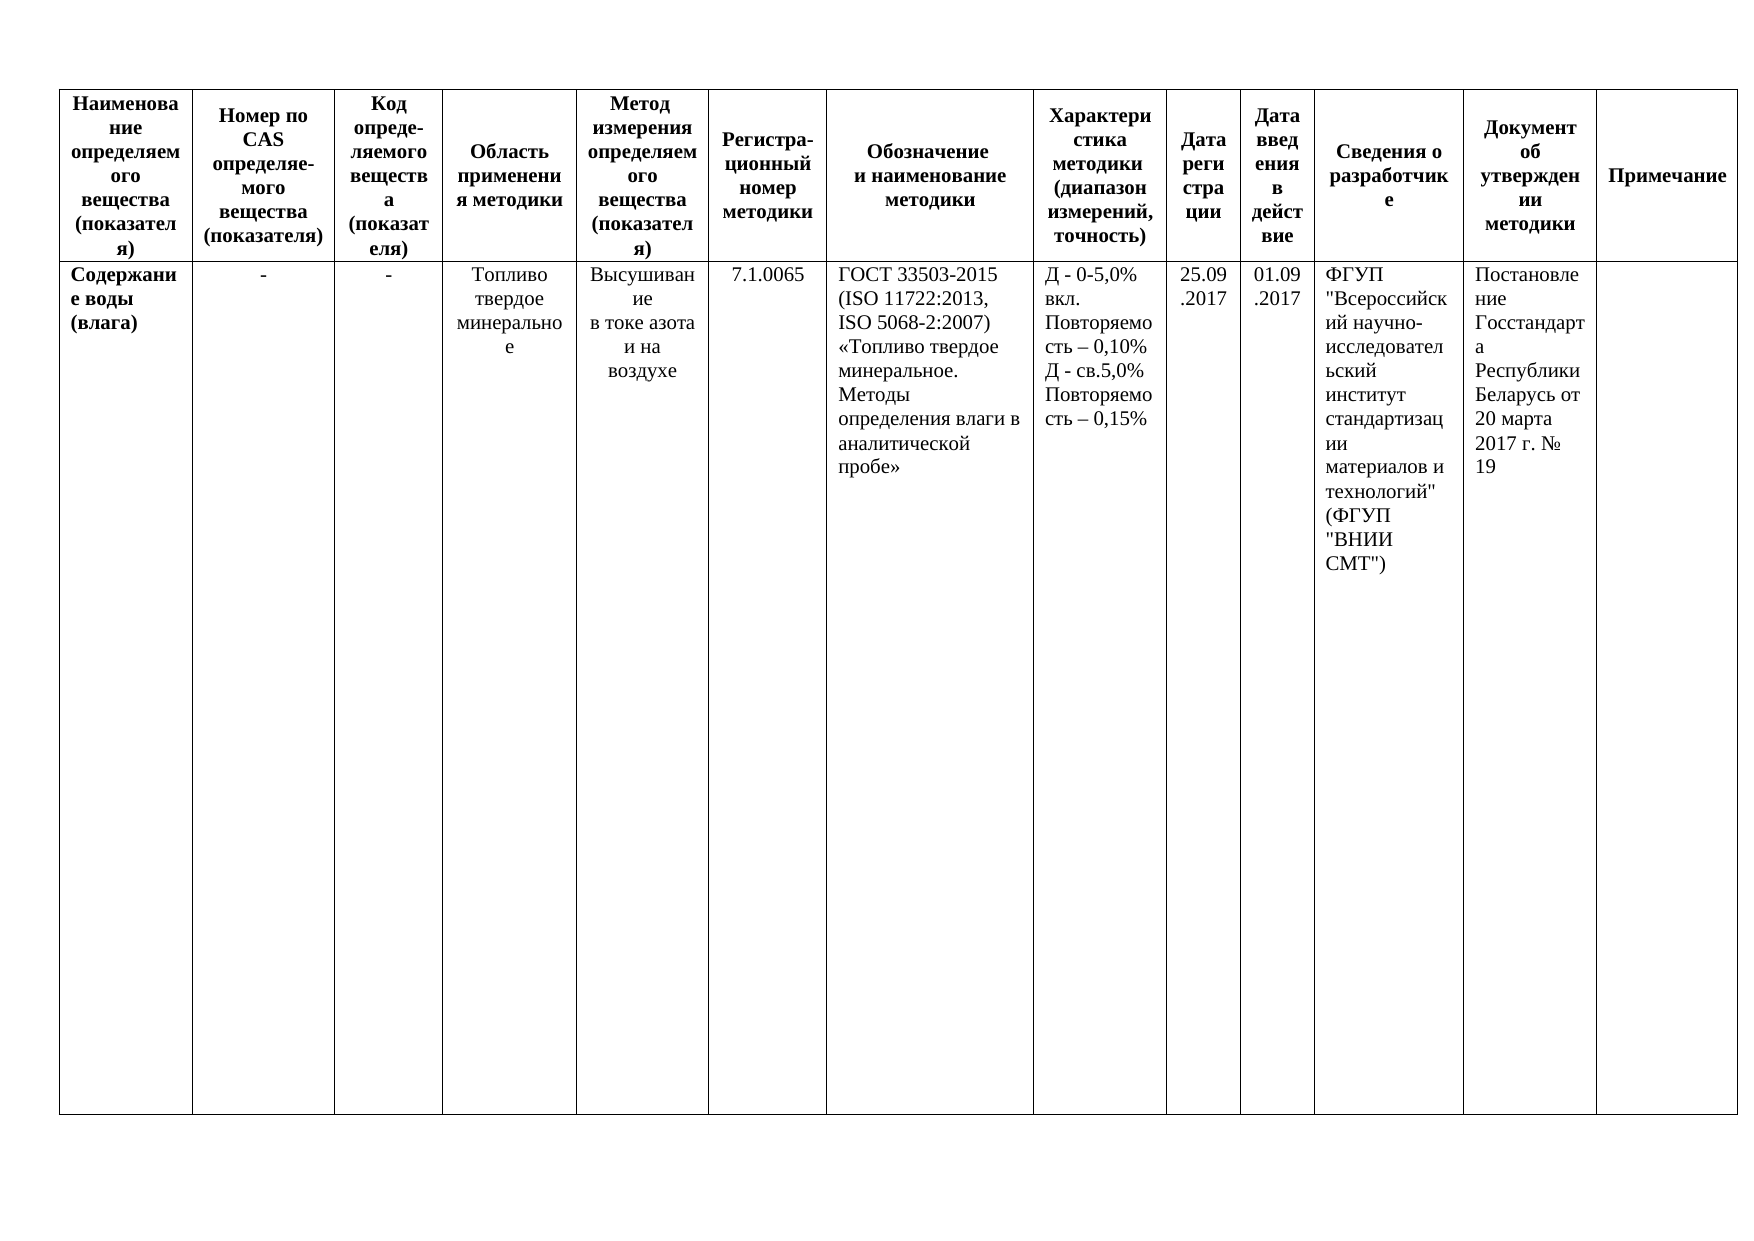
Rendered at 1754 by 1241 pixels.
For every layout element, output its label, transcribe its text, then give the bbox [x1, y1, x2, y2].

table_cell Содержание воды (влага) [60, 262, 192, 1114]
table_header Номер по CAS определяе- мого вещества (показателя) [193, 90, 334, 261]
table_cell - [335, 262, 442, 1114]
table_cell [1597, 262, 1737, 1114]
table_header Характеристика методики (диапазон измерений, точность) [1034, 90, 1166, 261]
table_header Метод измерения определяемого вещества (показателя) [577, 90, 708, 261]
table_cell 7.1.0065 [709, 262, 826, 1114]
table_header Сведения о разработчике [1315, 90, 1463, 261]
table_header Дата введения в действие [1241, 90, 1314, 261]
table_cell Постановление Госстандарта Республики Беларусь от 20 марта 2017 г. № 19 [1464, 262, 1596, 1114]
table_header Регистра- ционный номер методики [709, 90, 826, 261]
table_header Область применения методики [443, 90, 576, 261]
table_cell ФГУП "Всероссийский научно-исследовательский институт стандартизации материалов и технологий" (ФГУП "ВНИИ СМТ") [1315, 262, 1463, 1114]
table_header Документ об утверждении методики [1464, 90, 1596, 261]
table_cell - [193, 262, 334, 1114]
table_header Дата регистрации [1167, 90, 1240, 261]
table_cell 01.09.2017 [1241, 262, 1314, 1114]
table_header Примечание [1597, 90, 1737, 261]
table_header Код опреде-ляемого вещества (показателя) [335, 90, 442, 261]
table_cell ГОСТ 33503-2015 (ISO 11722:2013, ISO 5068-2:2007) «Топливо твердое минеральное. Методы определения влаги в аналитической пробе» [827, 262, 1033, 1114]
table_cell 25.09.2017 [1167, 262, 1240, 1114]
table_header Обозначение и наименование методики [827, 90, 1033, 261]
table_cell Высушивание в токе азота и на воздухе [577, 262, 708, 1114]
table_cell Д - 0-5,0% вкл. Повторяемость – 0,10% Д - св.5,0% Повторяемость – 0,15% [1034, 262, 1166, 1114]
table_header Наименование определяемого вещества (показателя) [60, 90, 192, 261]
table_cell Топливо твердое минеральное [443, 262, 576, 1114]
